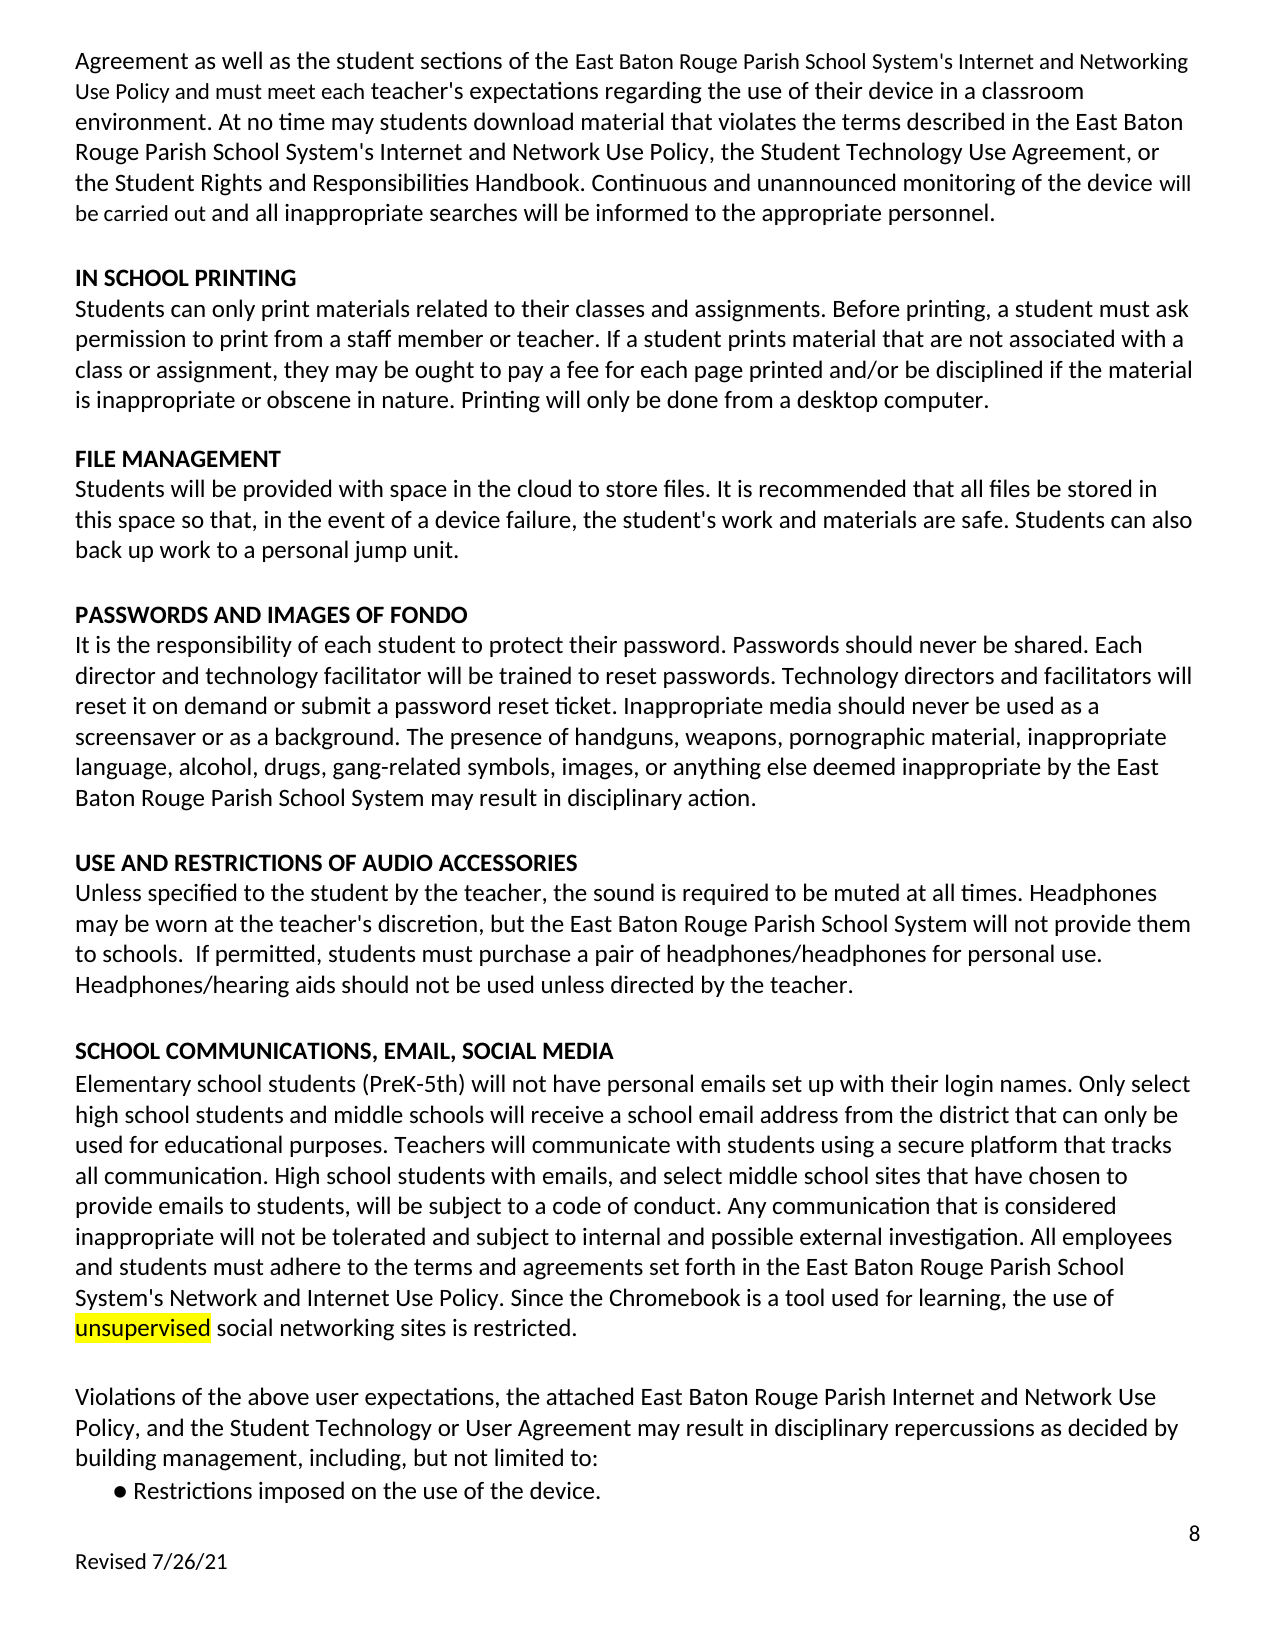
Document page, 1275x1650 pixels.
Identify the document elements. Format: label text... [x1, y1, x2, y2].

text Students will be provided with space in the cloud to store files. It is recommended that all files be stored in this space so that, in the event of a device failure, the student's work and materials are safe. Students can also back up work to a personal jump unit. [75, 473, 1200, 565]
text Students can only print materials related to their classes and assignments. Before printing, a student must ask permission to print from a staff member or teacher. If a student prints material that are not associated with a class or assignment, they may be ought to pay a fee for each page printed and/or be disciplined if the material is inappropriate or obscene in nature. Printing will only be done from a desktop computer. [75, 293, 1200, 415]
text USE AND RESTRICTIONS OF AUDIO ACCESSORIES [75, 847, 1200, 877]
text It is the responsibility of each student to protect their password. Passwords should never be shared. Each director and technology facilitator will be trained to reset passwords. Technology directors and facilitators will reset it on demand or submit a password reset ticket. Inappropriate media should never be used as a screensaver or as a background. The presence of handguns, weapons, pornographic material, inappropriate language, alcohol, drugs, gang-related symbols, images, or anything else deemed inappropriate by the East Baton Rouge Parish School System may result in disciplinary action. [75, 629, 1200, 813]
text PASSWORDS AND IMAGES OF FONDO [75, 599, 1200, 629]
text IN SCHOOL PRINTING [75, 262, 1200, 293]
text ● Restrictions imposed on the use of the device. [112, 1475, 1200, 1506]
text SCHOOL COMMUNICATIONS, EMAIL, SOCIAL MEDIA [75, 1036, 1200, 1066]
text Elementary school students (PreK-5th) will not have personal emails set up with their login names. Only select high school students and middle schools will receive a school email address from the district that can only be used for educational purposes. Teachers will communicate with students using a secure platform that tracks all communication. High school students with emails, and select middle school sites that have chosen to provide emails to students, will be subject to a code of conduct. Any communication that is considered inappropriate will not be tolerated and subject to internal and possible external investigation. All employees and students must adhere to the terms and agreements set forth in the East Baton Rouge Parish School System's Network and Internet Use Policy. Since the Chromebook is a tool used for learning, the use of unsupervised social networking sites is restricted. [75, 1068, 1200, 1343]
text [75, 45, 1200, 228]
text Unless specified to the student by the teacher, the sound is required to be muted at all times. Headphones may be worn at the teacher's discretion, but the East Baton Rouge Parish School System will not provide them to schools. If permitted, students must purchase a pair of headphones/headphones for personal use. Headphones/hearing aids should not be used unless directed by the teacher. [75, 877, 1200, 999]
text FILE MANAGEMENT [75, 443, 1200, 473]
text Violations of the above user expectations, the attached East Baton Rouge Parish Internet and Network Use Policy, and the Student Technology or User Agreement may result in disciplinary repercussions as decided by building management, including, but not limited to: [75, 1381, 1200, 1473]
